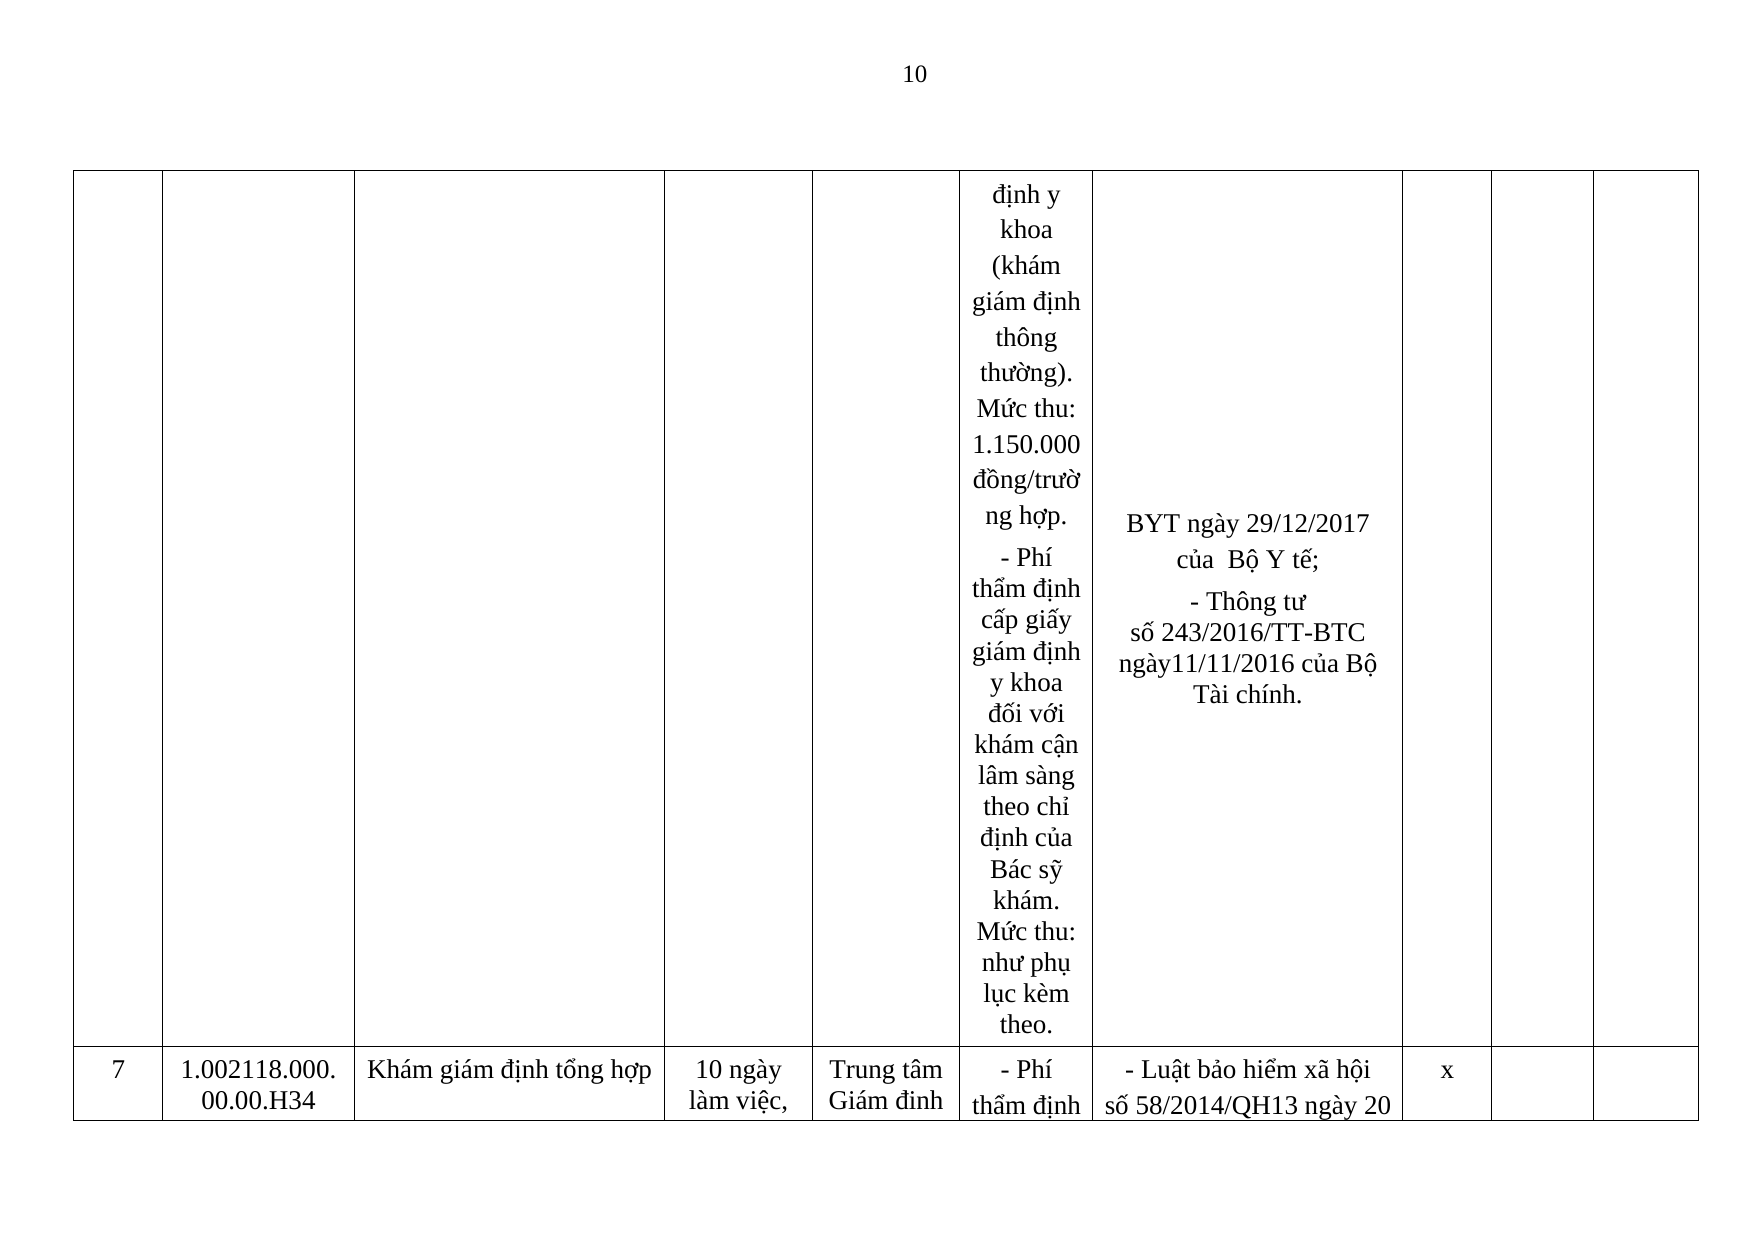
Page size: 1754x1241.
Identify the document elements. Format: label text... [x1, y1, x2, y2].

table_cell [355, 1047, 664, 1120]
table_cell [1093, 1047, 1402, 1120]
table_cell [163, 171, 354, 1046]
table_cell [960, 1047, 1092, 1120]
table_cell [960, 171, 1092, 1046]
table_cell [1594, 1047, 1698, 1120]
table_cell [1594, 171, 1698, 1046]
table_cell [813, 171, 959, 1046]
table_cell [665, 171, 812, 1046]
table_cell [1093, 171, 1402, 1046]
table_cell x [1403, 1047, 1491, 1120]
table_cell x [1403, 171, 1491, 1046]
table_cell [163, 1047, 354, 1120]
table_cell [1492, 171, 1593, 1046]
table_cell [355, 171, 664, 1046]
table_cell 7 [74, 1047, 162, 1120]
table_cell [1492, 1047, 1593, 1120]
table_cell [813, 1047, 959, 1120]
table_cell 6 [74, 171, 162, 1046]
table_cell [665, 1047, 812, 1120]
